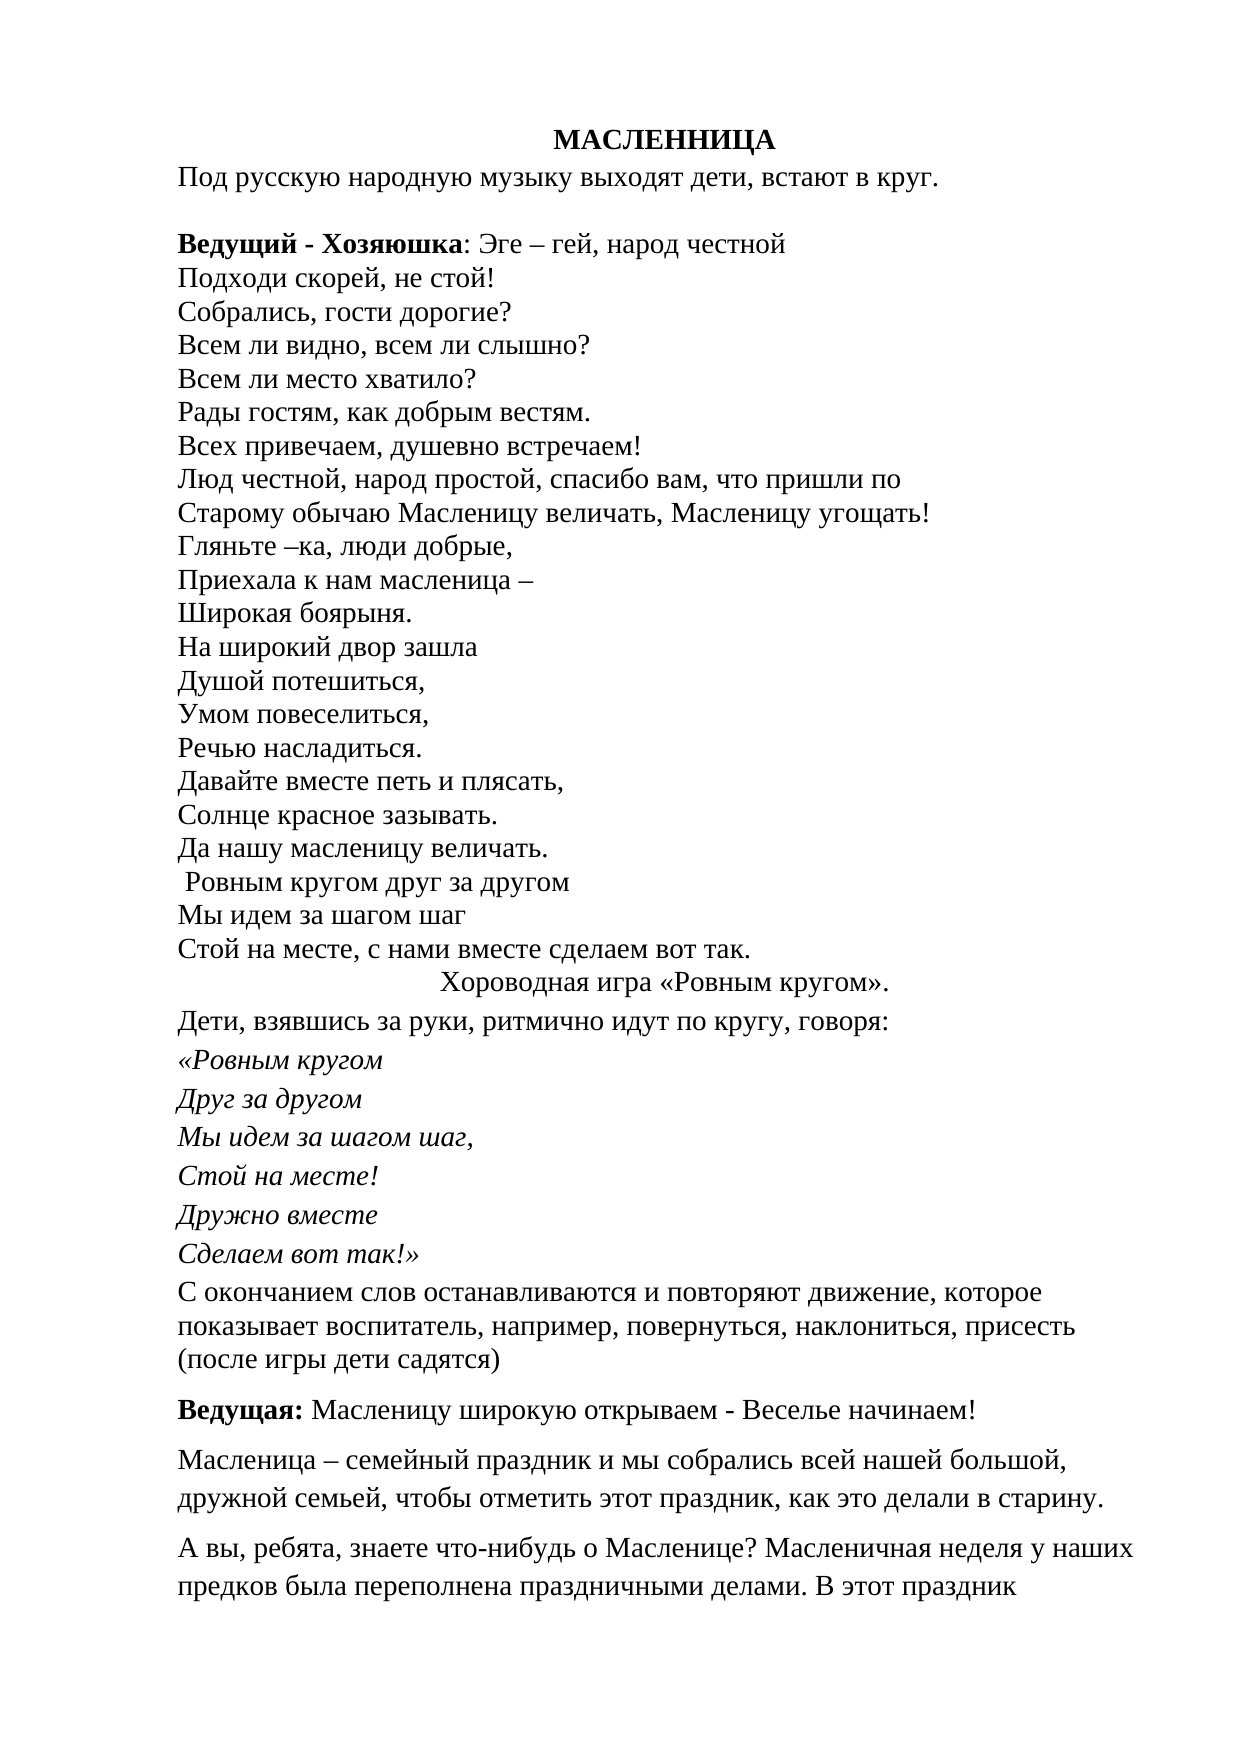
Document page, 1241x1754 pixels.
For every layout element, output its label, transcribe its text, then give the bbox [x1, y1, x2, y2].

text Дети, взявшись за руки, ритмично идут по кругу, говоря: [177, 1003, 1152, 1037]
text Подходи скорей, не стой! [177, 260, 1152, 294]
text С окончанием слов останавливаются и повторяют движение, которое показывает воспитатель, например, повернуться, наклониться, присесть (после игры дети садятся) [177, 1274, 1152, 1375]
text Дружно вместе [177, 1197, 1152, 1231]
text Гляньте –ка, люди добрые, [177, 528, 1152, 562]
text Друг за другом [177, 1081, 1152, 1114]
text Широкая боярыня. [177, 596, 1152, 629]
text «Ровным кругом [177, 1042, 1152, 1076]
text Масленица – семейный праздник и мы собрались всей нашей большой, дружной семьей, чтобы отметить этот праздник, как это делали в старину. [177, 1438, 1152, 1513]
text Собрались, гости дорогие? [177, 294, 1152, 327]
text Люд честной, народ простой, спасибо вам, что пришли по [177, 461, 1152, 495]
text Давайте вместе петь и плясать, [177, 763, 1152, 797]
text Под русскую народную музыку выходят дети, встают в круг. [177, 156, 1152, 193]
text Всем ли видно, всем ли слышно? [177, 327, 1152, 361]
text Душой потешиться, [177, 663, 1152, 696]
text Стой на месте, с нами вместе сделаем вот так. [177, 931, 1152, 964]
text Всем ли место хватило? [177, 361, 1152, 394]
text На широкий двор зашла [177, 629, 1152, 663]
text Сделаем вот так!» [177, 1236, 1152, 1269]
text Ведущий - Хозяюшка: Эге – гей, народ честной [177, 227, 1152, 260]
text Хороводная игра «Ровным кругом». [177, 964, 1152, 998]
text Умом повеселиться, [177, 696, 1152, 730]
text Стой на месте! [177, 1158, 1152, 1192]
text МАСЛЕННИЦА [177, 118, 1152, 156]
text Рады гостям, как добрым вестям. [177, 394, 1152, 428]
text Мы идем за шагом шаг, [177, 1119, 1152, 1153]
text Речью насладиться. [177, 730, 1152, 763]
text Мы идем за шагом шаг [177, 897, 1152, 931]
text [177, 1526, 1152, 1601]
text Ведущая: Масленицу широкую открываем - Веселье начинаем! [177, 1388, 1152, 1425]
text Приехала к нам масленица – [177, 562, 1152, 596]
text Всех привечаем, душевно встречаем! [177, 428, 1152, 461]
text Солнце красное зазывать. [177, 797, 1152, 830]
text Ровным кругом друг за другом [177, 864, 1152, 897]
text Да нашу масленицу величать. [177, 830, 1152, 864]
text Старому обычаю Масленицу величать, Масленицу угощать! [177, 495, 1152, 528]
